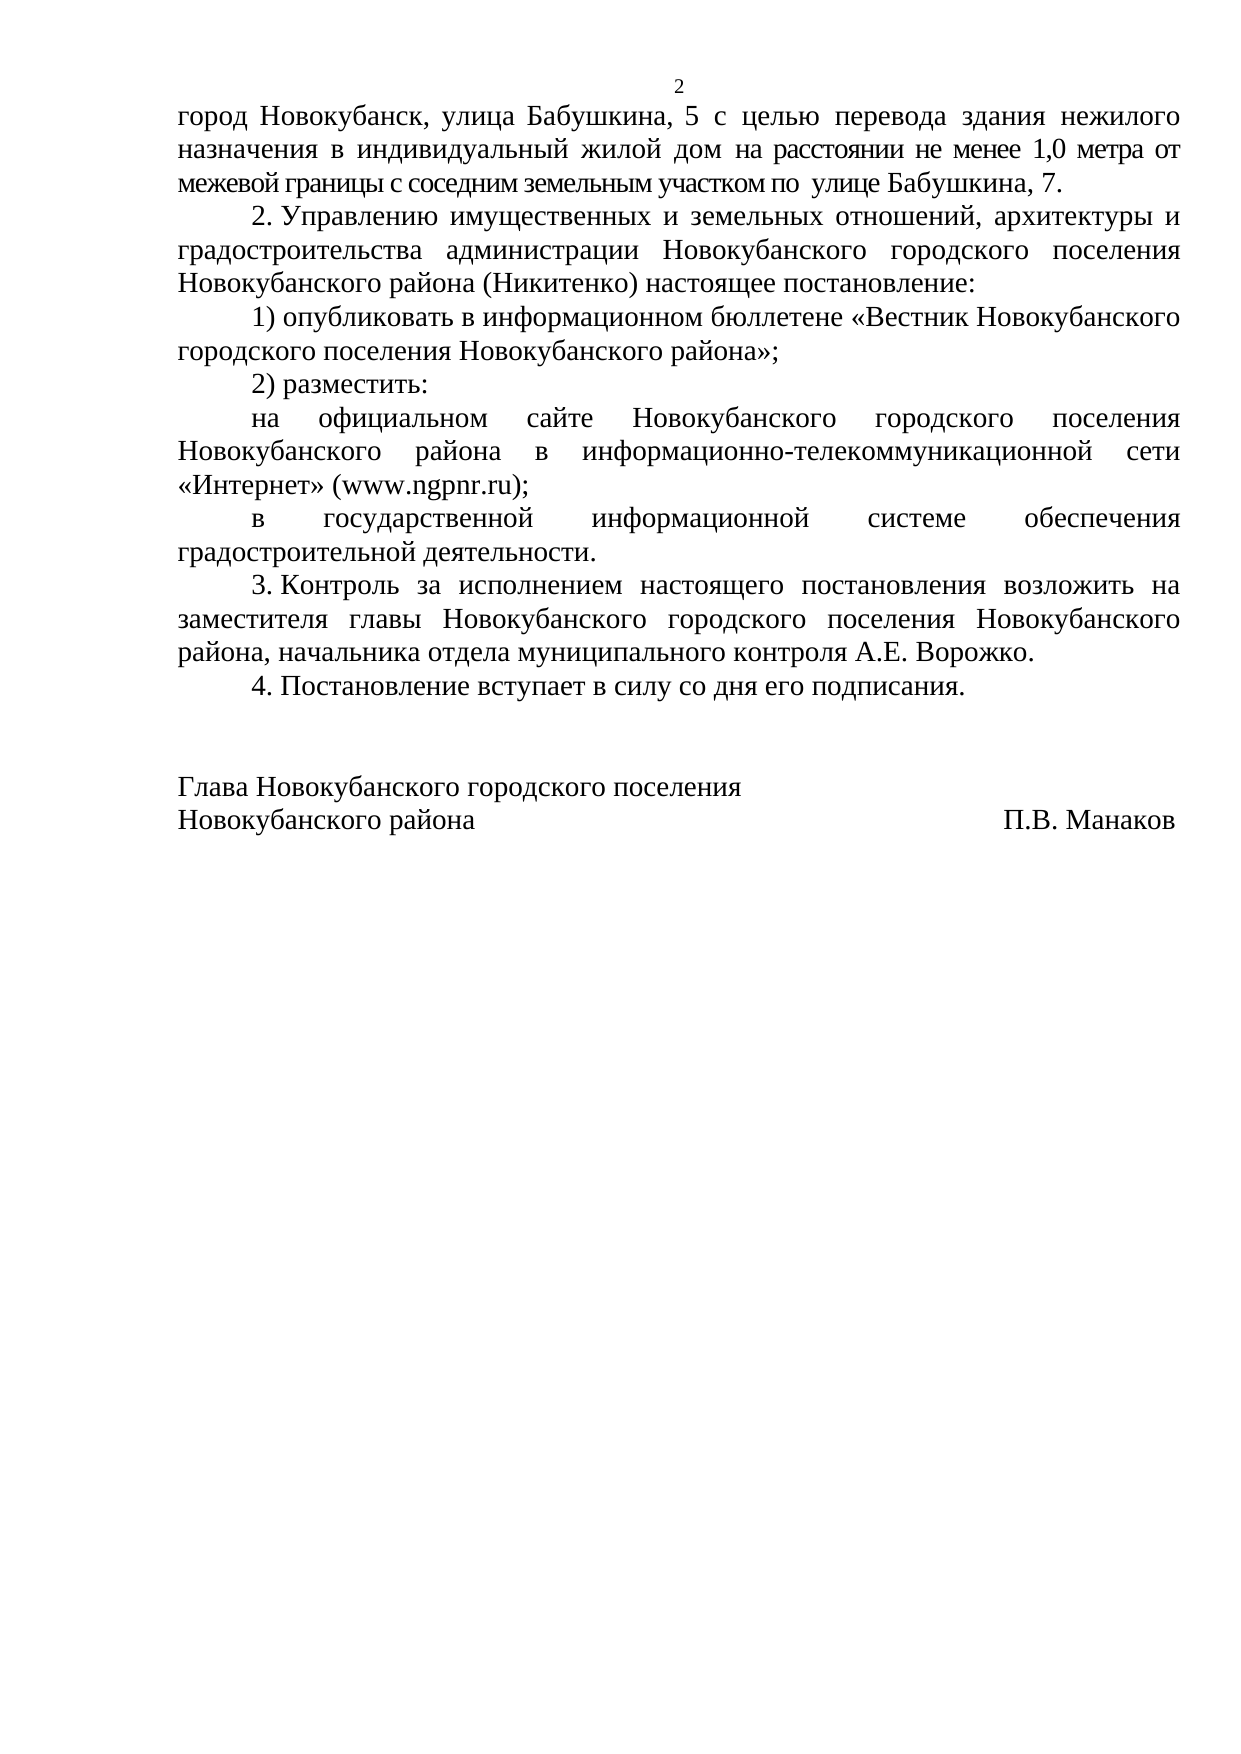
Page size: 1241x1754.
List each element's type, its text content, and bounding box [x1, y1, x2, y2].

text в государственной информационной системе обеспечения градостроительной деятельности. [177, 500, 1181, 567]
text на официальном сайте Новокубанского городского поселения Новокубанского района в информационно-телекоммуникационной сети «Интернет» (www.ngpnr.ru); [177, 400, 1181, 500]
text 3. Контроль за исполнением настоящего постановления возложить на заместителя главы Новокубанского городского поселения Новокубанского района, начальника отдела муниципального контроля А.Е. Ворожко. [177, 567, 1181, 668]
text Глава Новокубанского городского поселения [177, 769, 1181, 802]
text 2. Управлению имущественных и земельных отношений, архитектуры и градостроительства администрации Новокубанского городского поселения Новокубанского района (Никитенко) настоящее постановление: [177, 198, 1181, 299]
text 2) разместить: [177, 366, 1181, 400]
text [177, 98, 1181, 198]
text 1) опубликовать в информационном бюллетене «Вестник Новокубанского городского поселения Новокубанского района»; [177, 299, 1181, 366]
text 4. Постановление вступает в силу со дня его подписания. [177, 668, 1181, 702]
text Новокубанского района П.В. Манаков [177, 802, 1181, 836]
